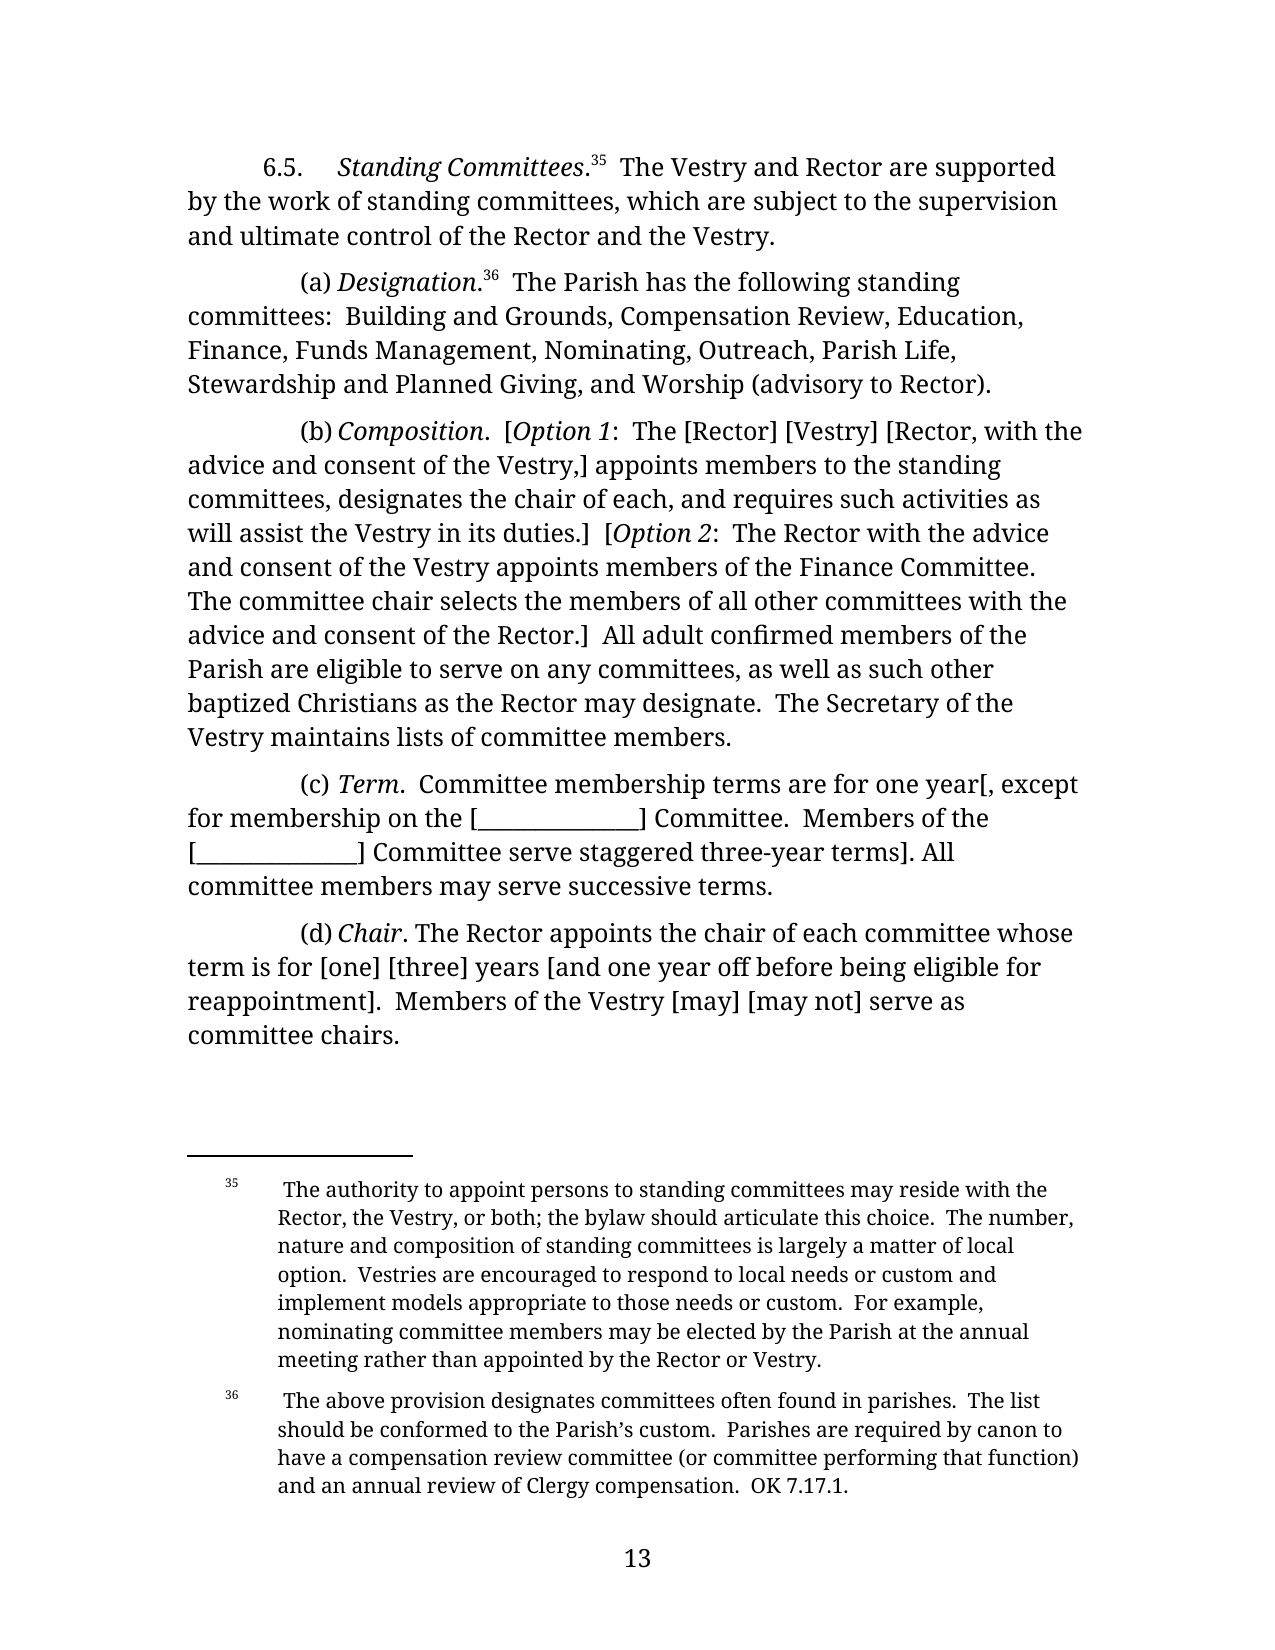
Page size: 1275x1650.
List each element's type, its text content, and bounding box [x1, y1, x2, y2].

list Chair. The Rector appoints the chair of each committee whose term is for [one] [three] years [and one year off before being eligible for reappointment]. Members of the Vestry [may] [may not] serve as committee chairs. [187, 915, 1087, 1052]
list Designation. The Parish has the following standing committees: Building and Grounds, Compensation Review, Education, Finance, Funds Management, Nominating, Outreach, Parish Life, Stewardship and Planned Giving, and Worship (advisory to Rector). [187, 265, 1087, 401]
list Composition. [Option 1: The [Rector] [Vestry] [Rector, with the advice and consent of the Vestry,] appoints members to the standing committees, designates the chair of each, and requires such activities as will assist the Vestry in its duties.] [Option 2: The Rector with the advice and consent of the Vestry appoints members of the Finance Committee. The committee chair selects the members of all other committees with the advice and consent of the Rector.] All adult confirmed members of the Parish are eligible to serve on any committees, as well as such other baptized Christians as the Rector may designate. The Secretary of the Vestry maintains lists of committee members. [187, 413, 1087, 754]
list Standing Committees. The Vestry and Rector are supported by the work of standing committees, which are subject to the supervision and ultimate control of the Rector and the Vestry. [187, 150, 1087, 252]
list Term. Committee membership terms are for one year[, except for membership on the [______________] Committee. Members of the [______________] Committee serve staggered three-year terms]. All committee members may serve successive terms. [187, 767, 1087, 903]
